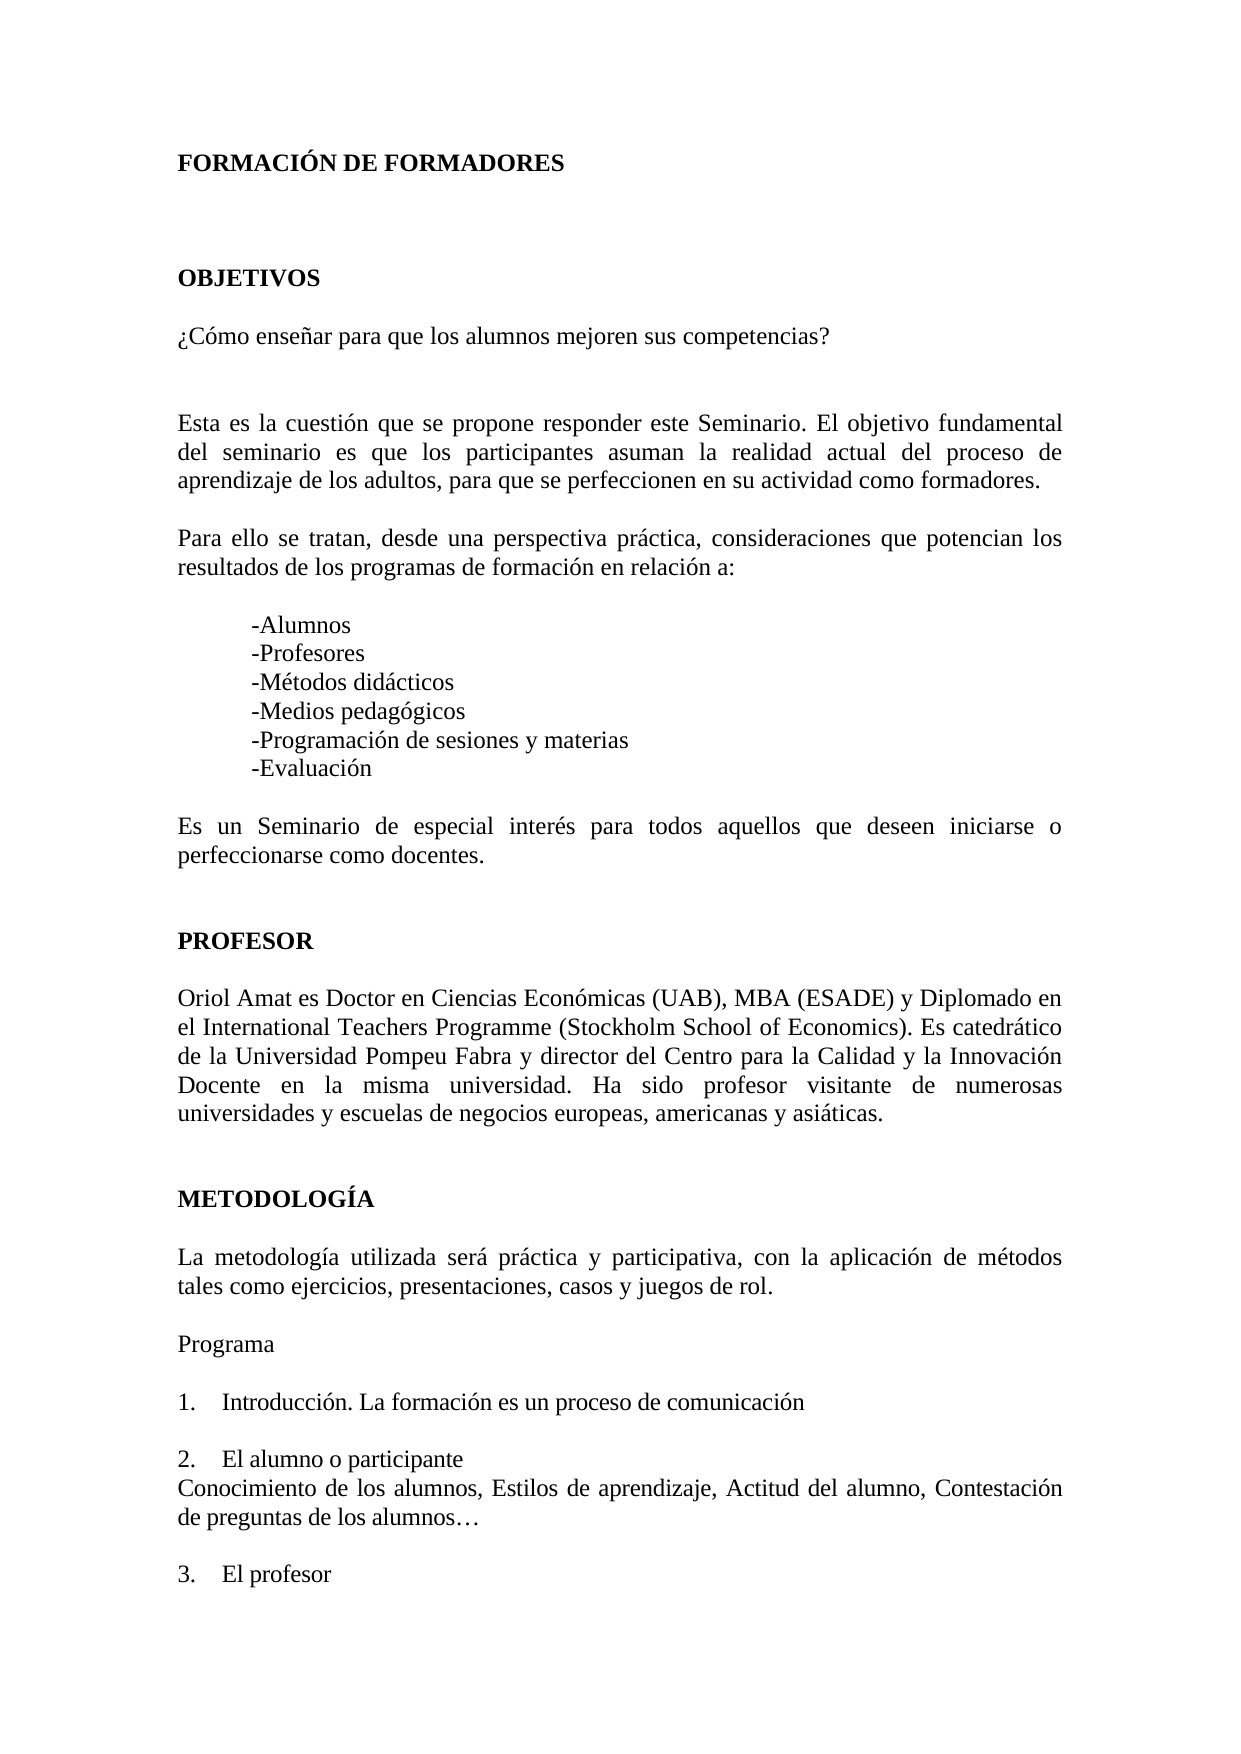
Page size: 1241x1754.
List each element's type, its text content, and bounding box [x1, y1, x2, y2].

text -Medios pedagógicos [177, 696, 1063, 725]
text Esta es la cuestión que se propone responder este Seminario. El objetivo fundamental del seminario es que los participantes asuman la realidad actual del proceso de aprendizaje de los adultos, para que se perfeccionen en su actividad como formadores. [177, 408, 1063, 494]
text 1. Introducción. La formación es un proceso de comunicación [177, 1387, 1063, 1416]
text Oriol Amat es Doctor en Ciencias Económicas (UAB), MBA (ESADE) y Diplomado en el International Teachers Programme (Stockholm School of Economics). Es catedrático de la Universidad Pompeu Fabra y director del Centro para la Calidad y la Innovación Docente en la misma universidad. Ha sido profesor visitante de numerosas universidades y escuelas de negocios europeas, americanas y asiáticas. [177, 983, 1063, 1127]
text OBJETIVOS [177, 263, 1063, 292]
text 2. El alumno o participante [177, 1444, 1063, 1473]
text -Métodos didácticos [177, 667, 1063, 696]
text -Alumnos [177, 610, 1063, 638]
text Para ello se tratan, desde una perspectiva práctica, consideraciones que potencian los resultados de los programas de formación en relación a: [177, 523, 1063, 581]
text -Profesores [177, 638, 1063, 667]
text ¿Cómo enseñar para que los alumnos mejoren sus competencias? [177, 321, 1063, 350]
text METODOLOGÍA [177, 1184, 1063, 1213]
text Es un Seminario de especial interés para todos aquellos que deseen iniciarse o perfeccionarse como docentes. [177, 811, 1063, 868]
text -Programación de sesiones y materias [177, 725, 1063, 753]
text Conocimiento de los alumnos, Estilos de aprendizaje, Actitud del alumno, Contestación de preguntas de los alumnos… [177, 1473, 1063, 1531]
text Formación de formadores [177, 148, 1063, 176]
text -Evaluación [177, 753, 1063, 782]
text Programa [177, 1329, 1063, 1358]
text Profesor [177, 926, 1063, 955]
text La metodología utilizada será práctica y participativa, con la aplicación de métodos tales como ejercicios, presentaciones, casos y juegos de rol. [177, 1242, 1063, 1300]
text 3. El profesor [177, 1559, 1063, 1588]
